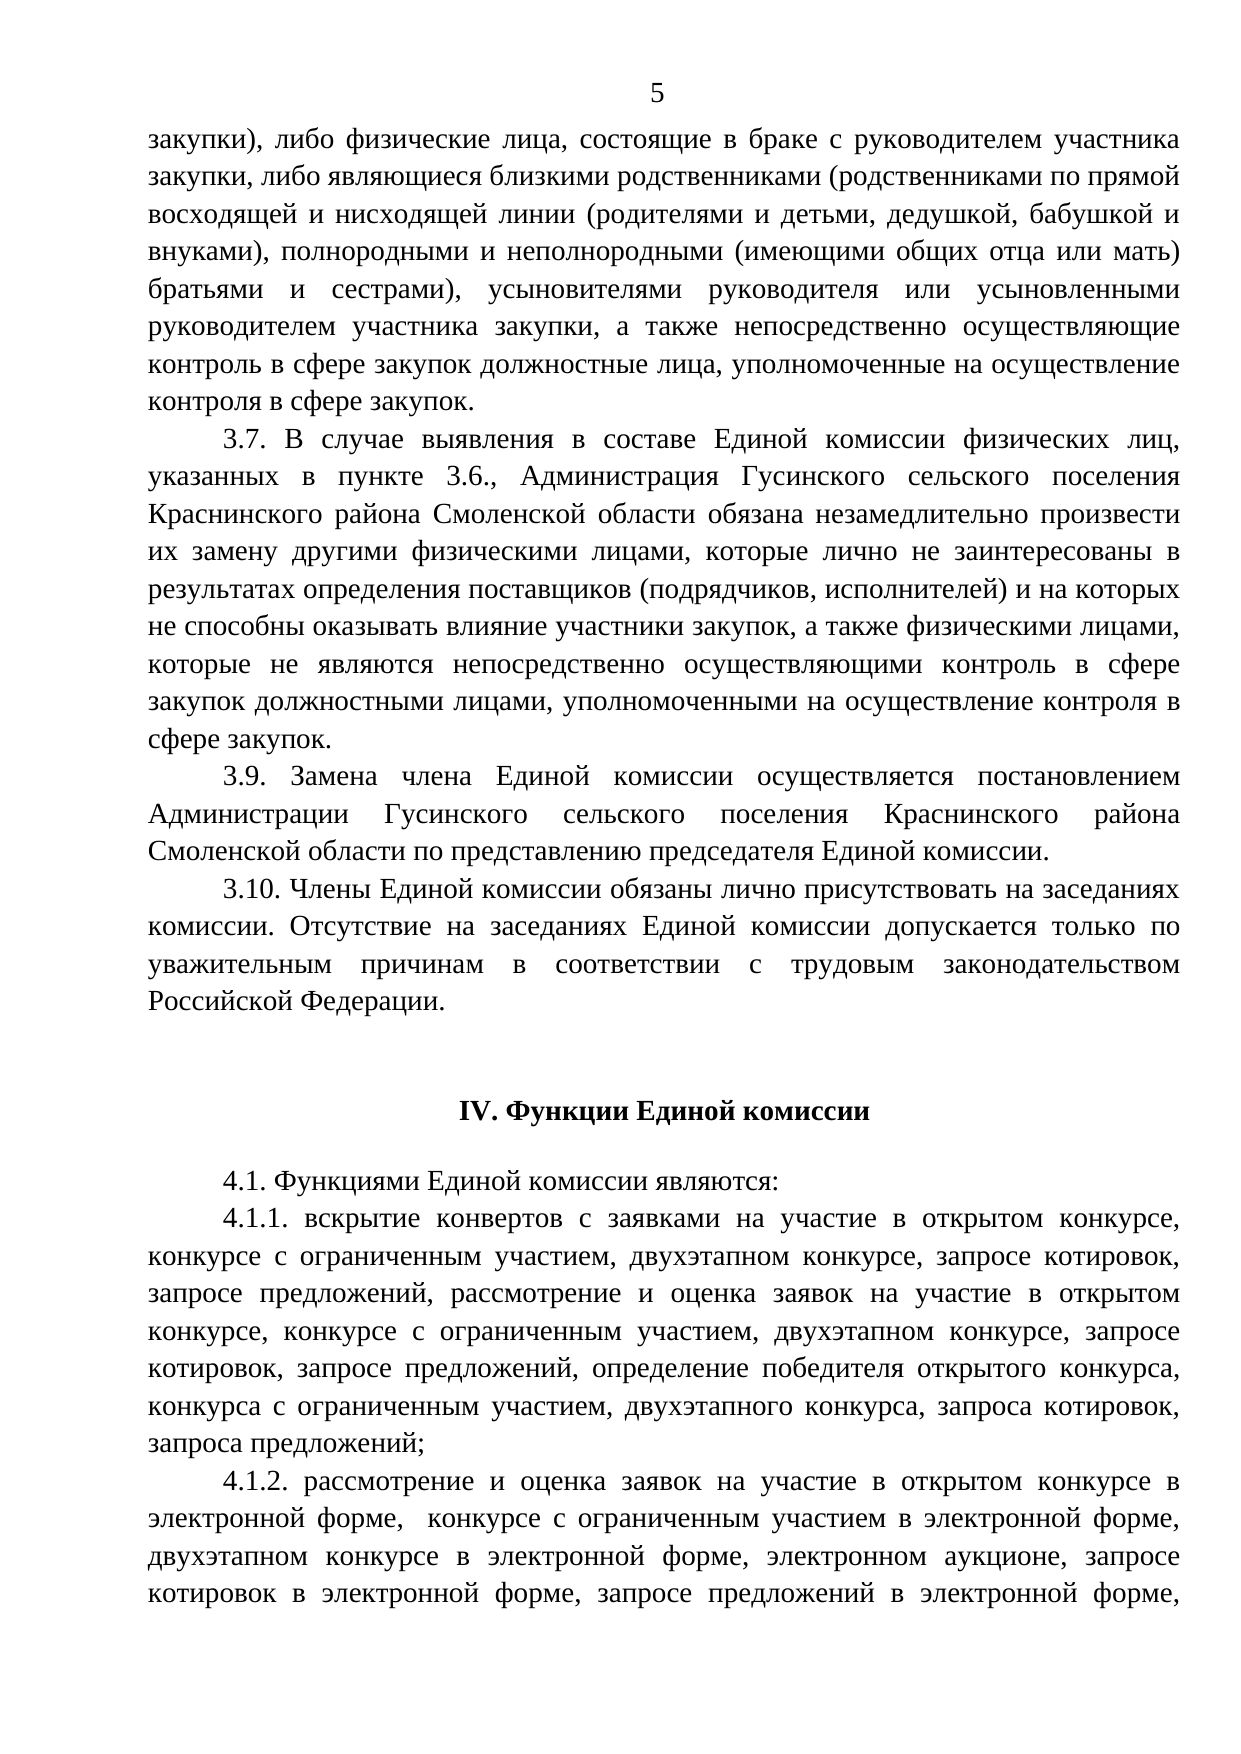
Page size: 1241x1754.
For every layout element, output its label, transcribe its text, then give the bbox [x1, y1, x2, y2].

text 4.1. Функциями Единой комиссии являются: [148, 1160, 1181, 1198]
text 4.1.1. вскрытие конвертов с заявками на участие в открытом конкурсе, конкурсе с ограниченным участием, двухэтапном конкурсе, запросе котировок, запросе предложений, рассмотрение и оценка заявок на участие в открытом конкурсе, конкурсе с ограниченным участием, двухэтапном конкурсе, запросе котировок, запросе предложений, определение победителя открытого конкурса, конкурса с ограниченным участием, двухэтапного конкурса, запроса котировок, запроса предложений; [148, 1198, 1181, 1460]
text 3.9. Замена члена Единой комиссии осуществляется постановлением Администрации Гусинского сельского поселения Краснинского района Смоленской области по представлению председателя Единой комиссии. [148, 756, 1181, 868]
text 3.10. Члены Единой комиссии обязаны лично присутствовать на заседаниях комиссии. Отсутствие на заседаниях Единой комиссии допускается только по уважительным причинам в соответствии с трудовым законодательством Российской Федерации. [148, 868, 1181, 1018]
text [148, 118, 1181, 418]
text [148, 1460, 1181, 1610]
text IV. Функции Единой комиссии [148, 1093, 1181, 1127]
text 3.7. В случае выявления в составе Единой комиссии физических лиц, указанных в пункте 3.6., Администрация Гусинского сельского поселения Краснинского района Смоленской области обязана незамедлительно произвести их замену другими физическими лицами, которые лично не заинтересованы в результатах определения поставщиков (подрядчиков, исполнителей) и на которых не способны оказывать влияние участники закупок, а также физическими лицами, которые не являются непосредственно осуществляющими контроль в сфере закупок должностными лицами, уполномоченными на осуществление контроля в сфере закупок. [148, 418, 1181, 756]
